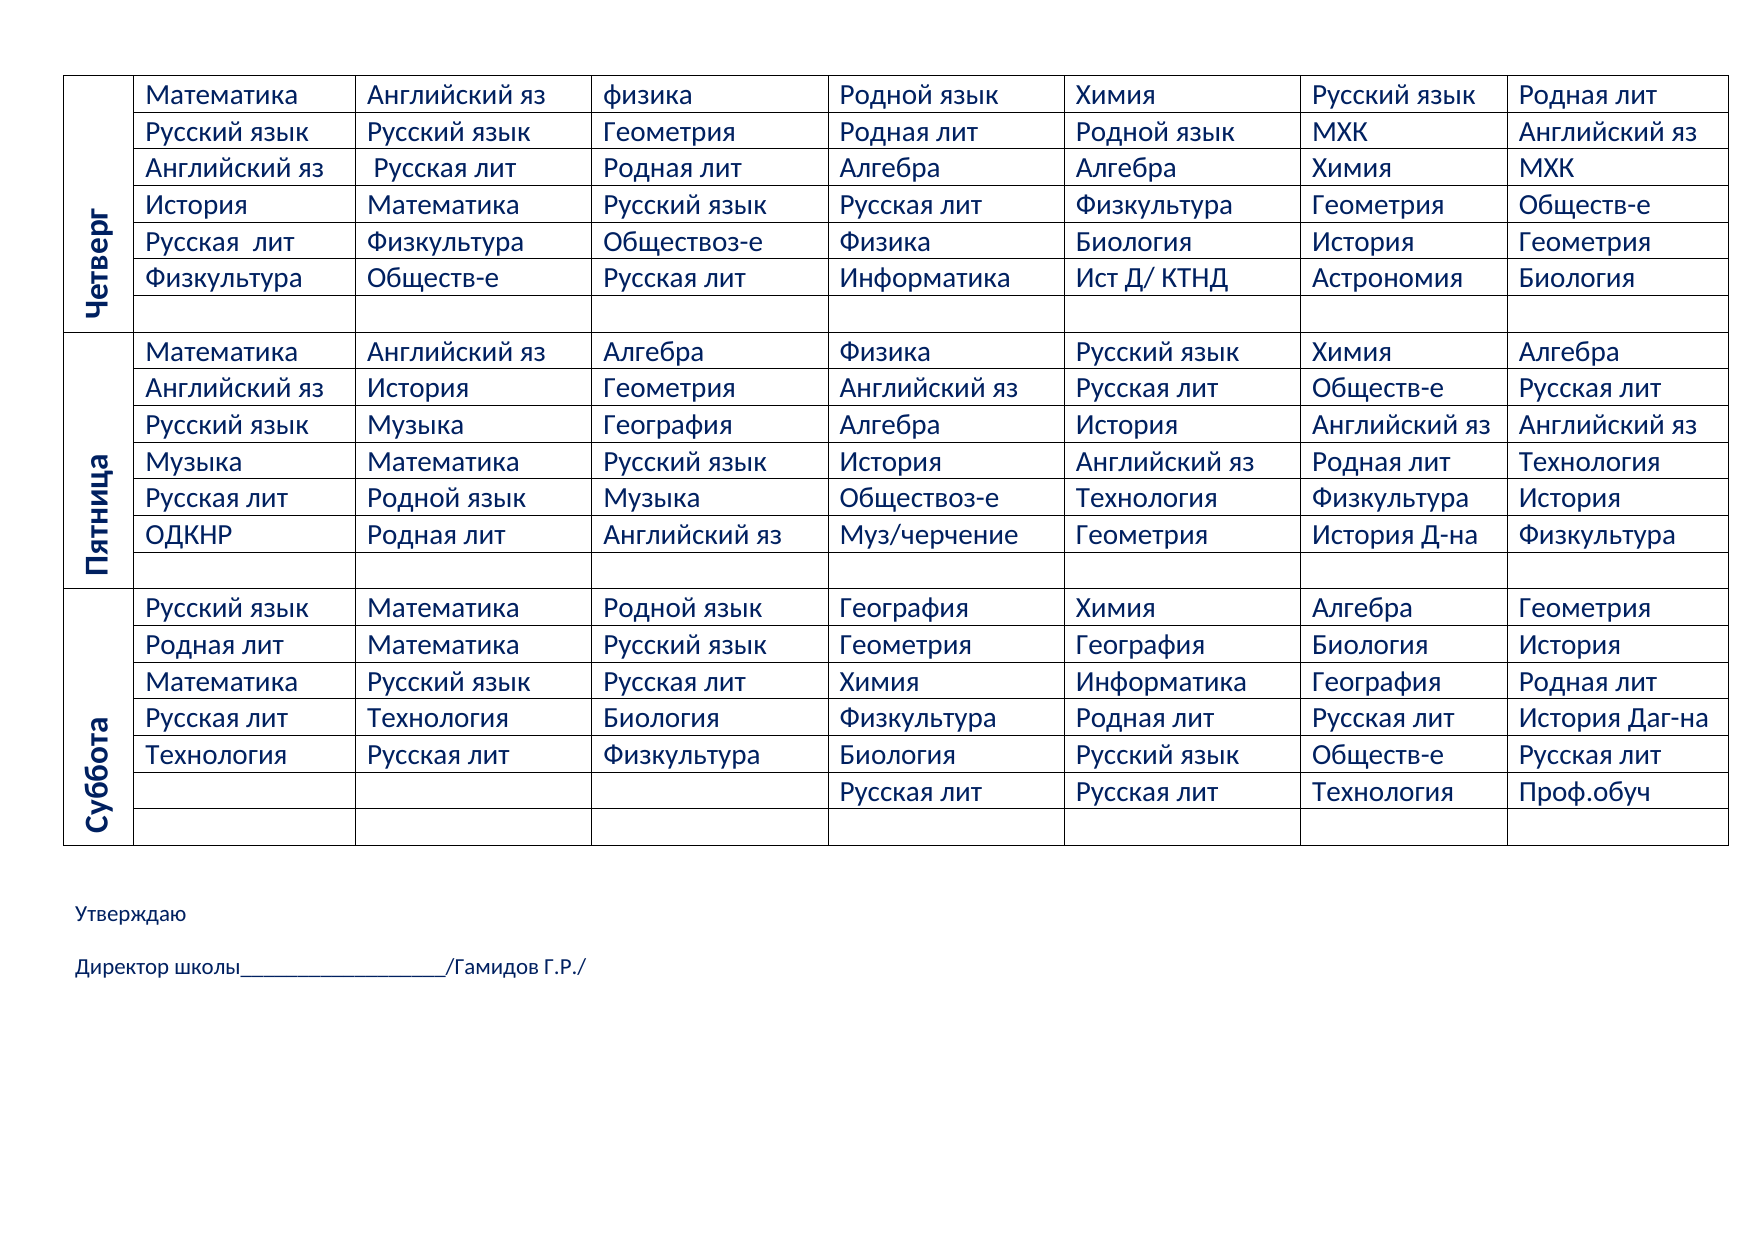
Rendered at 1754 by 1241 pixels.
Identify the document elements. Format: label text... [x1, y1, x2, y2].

table_cell Физкультура [356, 223, 591, 258]
table_cell [1508, 809, 1728, 845]
table_cell [1301, 553, 1507, 588]
table_cell Алгебра [1065, 149, 1300, 185]
table_cell Русская лит [1508, 369, 1728, 405]
table_cell Технология [1065, 479, 1300, 515]
table_header Четверг [64, 76, 133, 332]
table_cell Физика [829, 223, 1064, 258]
table_cell Геометрия [592, 369, 828, 405]
table_cell История [1508, 626, 1728, 662]
table_cell Русская лит [1065, 369, 1300, 405]
table_cell Математика [356, 589, 591, 625]
table_cell Физика [829, 333, 1064, 368]
table_header Химия [1065, 76, 1300, 112]
table_cell Геометрия [829, 626, 1064, 662]
table_cell [592, 773, 828, 808]
table_cell Родная лит [1508, 663, 1728, 698]
table_cell Математика [134, 333, 355, 368]
text Утверждаю [75, 899, 1679, 927]
table_cell Русская лит [1508, 736, 1728, 772]
table_cell История [134, 186, 355, 222]
table_cell [134, 296, 355, 332]
table_cell Математика [134, 663, 355, 698]
table_cell Геометрия [1508, 223, 1728, 258]
table_cell Русская лит [356, 736, 591, 772]
table_cell Химия [1301, 149, 1507, 185]
table_cell История [1065, 406, 1300, 442]
table_cell Биология [1301, 626, 1507, 662]
table_cell Русский язык [592, 626, 828, 662]
table_header Родной язык [829, 76, 1064, 112]
table_cell Химия [1301, 333, 1507, 368]
table_cell Алгебра [1301, 589, 1507, 625]
table_cell География [1301, 663, 1507, 698]
table_cell Английский яз [134, 149, 355, 185]
table_cell Русская лит [829, 773, 1064, 808]
table_cell Обществоз-е [592, 223, 828, 258]
table_cell Родная лит [1065, 699, 1300, 735]
table_cell Русский язык [356, 663, 591, 698]
table_cell Родная лит [592, 149, 828, 185]
table_cell Обществоз-е [829, 479, 1064, 515]
table_cell Биология [829, 736, 1064, 772]
table_cell Обществ-е [1301, 369, 1507, 405]
table_cell ОДКНР [134, 516, 355, 552]
table_cell Физкультура [829, 699, 1064, 735]
table_cell Физкультура [1508, 516, 1728, 552]
table_cell Английский яз [134, 369, 355, 405]
table_cell Технология [134, 736, 355, 772]
table_cell Физкультура [1301, 479, 1507, 515]
table_cell Технология [1508, 443, 1728, 478]
table_cell Астрономия [1301, 259, 1507, 295]
table_cell История [1508, 479, 1728, 515]
table_cell Русский язык [1065, 736, 1300, 772]
table_cell [829, 809, 1064, 845]
table_cell Математика [356, 443, 591, 478]
table_cell Алгебра [829, 149, 1064, 185]
table_cell [134, 773, 355, 808]
table_cell [356, 809, 591, 845]
table_cell Родная лит [829, 113, 1064, 148]
table_cell [356, 296, 591, 332]
table_cell Биология [1065, 223, 1300, 258]
table_cell Русская лит [134, 223, 355, 258]
table_cell Алгебра [1508, 333, 1728, 368]
table_cell История Д-на [1301, 516, 1507, 552]
table_cell Русский язык [134, 113, 355, 148]
table_cell Родная лит [356, 516, 591, 552]
table_cell [134, 553, 355, 588]
table_cell Физкультура [1065, 186, 1300, 222]
table_cell Родная лит [134, 626, 355, 662]
table_cell Ист Д/ КТНД [1065, 259, 1300, 295]
table_cell Биология [1508, 259, 1728, 295]
table_header Математика [134, 76, 355, 112]
table_cell География [1065, 626, 1300, 662]
table_cell Английский яз [1065, 443, 1300, 478]
table_cell Технология [1301, 773, 1507, 808]
table_cell Русский язык [592, 443, 828, 478]
table_cell [1065, 553, 1300, 588]
table_cell Русский язык [134, 406, 355, 442]
table_cell Русский язык [134, 589, 355, 625]
table_cell Английский яз [1508, 406, 1728, 442]
table_cell Музыка [134, 443, 355, 478]
table_cell Родной язык [356, 479, 591, 515]
table_cell История [829, 443, 1064, 478]
table_cell Математика [356, 186, 591, 222]
table_cell [829, 296, 1064, 332]
table_cell Обществ-е [1301, 736, 1507, 772]
table_cell Обществ-е [356, 259, 591, 295]
table_cell Геометрия [592, 113, 828, 148]
table_cell [592, 809, 828, 845]
table_cell МХК [1301, 113, 1507, 148]
table_cell Информатика [829, 259, 1064, 295]
table_cell География [829, 589, 1064, 625]
table_cell География [592, 406, 828, 442]
table_cell Пятница [64, 333, 133, 588]
table_cell Английский яз [829, 369, 1064, 405]
table_cell Проф.обуч [1508, 773, 1728, 808]
table_cell Русский язык [592, 186, 828, 222]
table_cell [1065, 296, 1300, 332]
table_cell Химия [829, 663, 1064, 698]
table_cell Алгебра [829, 406, 1064, 442]
table_cell Геометрия [1508, 589, 1728, 625]
table_cell [356, 773, 591, 808]
table_cell Русская лит [1065, 773, 1300, 808]
table_cell [356, 553, 591, 588]
table_cell Математика [356, 626, 591, 662]
table_cell Геометрия [1301, 186, 1507, 222]
table_cell Музыка [592, 479, 828, 515]
table_cell Технология [356, 699, 591, 735]
table_cell Английский яз [356, 333, 591, 368]
table_cell Русская лит [134, 479, 355, 515]
table_cell [1508, 553, 1728, 588]
table_cell [1301, 296, 1507, 332]
table_cell Русская лит [592, 663, 828, 698]
table_cell Физкультура [592, 736, 828, 772]
text Директор школы__________________/Гамидов Г.Р./ [75, 952, 1679, 980]
table_cell Английский яз [592, 516, 828, 552]
table_cell [134, 809, 355, 845]
table_cell Русская лит [356, 149, 591, 185]
table_cell Биология [592, 699, 828, 735]
table_cell МХК [1508, 149, 1728, 185]
table_cell История [356, 369, 591, 405]
table_cell [829, 553, 1064, 588]
table_cell Физкультура [134, 259, 355, 295]
table_cell Алгебра [592, 333, 828, 368]
table_cell [1301, 809, 1507, 845]
table_cell Русская лит [134, 699, 355, 735]
table_header физика [592, 76, 828, 112]
table_cell Суббота [64, 589, 133, 845]
table_cell Муз/черчение [829, 516, 1064, 552]
table_header Английский яз [356, 76, 591, 112]
table_cell Русская лит [1301, 699, 1507, 735]
table_cell Обществ-е [1508, 186, 1728, 222]
table_cell Информатика [1065, 663, 1300, 698]
table_cell История Даг-на [1508, 699, 1728, 735]
table_cell Музыка [356, 406, 591, 442]
table_cell [592, 553, 828, 588]
table_header Родная лит [1508, 76, 1728, 112]
table_cell Русский язык [356, 113, 591, 148]
table_cell Родной язык [1065, 113, 1300, 148]
table_cell История [1301, 223, 1507, 258]
table_header Русский язык [1301, 76, 1507, 112]
table_cell Химия [1065, 589, 1300, 625]
table_cell [1508, 296, 1728, 332]
table_cell Родной язык [592, 589, 828, 625]
table_cell Геометрия [1065, 516, 1300, 552]
table_cell [592, 296, 828, 332]
table_cell Английский яз [1301, 406, 1507, 442]
table_cell [1065, 809, 1300, 845]
table_cell Родная лит [1301, 443, 1507, 478]
table_cell Русский язык [1065, 333, 1300, 368]
table_cell Русская лит [592, 259, 828, 295]
table_cell Русская лит [829, 186, 1064, 222]
table_cell Английский яз [1508, 113, 1728, 148]
